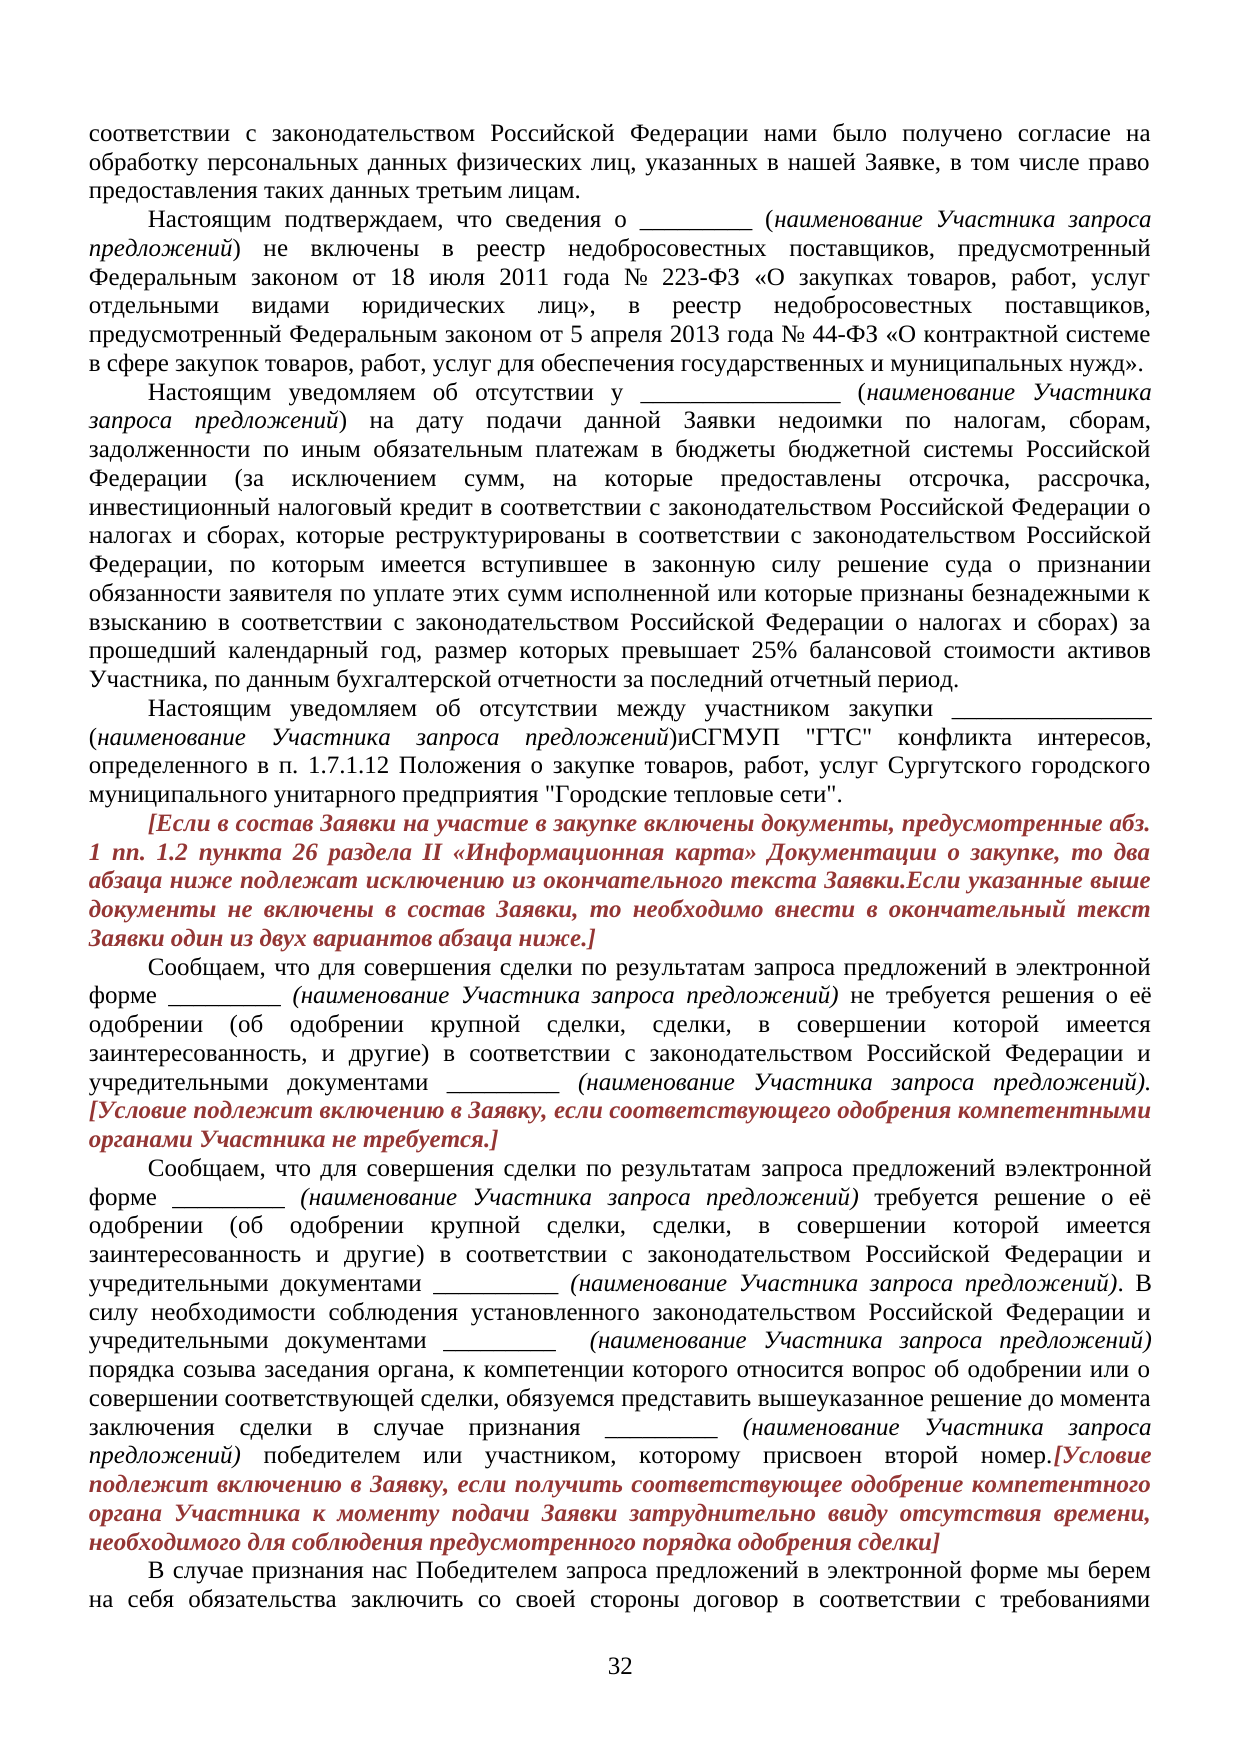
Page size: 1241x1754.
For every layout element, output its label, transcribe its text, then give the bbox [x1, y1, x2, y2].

text Настоящим подтверждаем, что сведения о _________ (наименование Участника запроса предложений) не включены в реестр недобросовестных поставщиков, предусмотренный Федеральным законом от 18 июля 2011 года № 223-ФЗ «О закупках товаров, работ, услуг отдельными видами юридических лиц», в реестр недобросовестных поставщиков, предусмотренный Федеральным законом от 5 апреля 2013 года № 44-ФЗ «О контрактной системе в сфере закупок товаров, работ, услуг для обеспечения государственных и муниципальных нужд». [89, 204, 1152, 377]
text Настоящим уведомляем об отсутствии между участником закупки ________________ (наименование Участника запроса предложений)иСГМУП "ГТС" конфликта интересов, определенного в п. 1.7.1.12 Положения о закупке товаров, работ, услуг Сургутского городского муниципального унитарного предприятия "Городские тепловые сети". [89, 693, 1152, 808]
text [89, 1556, 1152, 1613]
text [Если в состав Заявки на участие в закупке включены документы, предусмотренные абз. 1 пп. 1.2 пункта 26 раздела II «Информационная карта» Документации о закупке, то два абзаца ниже подлежат исключению из окончательного текста Заявки.Если указанные выше документы не включены в состав Заявки, то необходимо внести в окончательный текст Заявки один из двух вариантов абзаца ниже.] [89, 808, 1152, 952]
text Настоящим уведомляем об отсутствии у ________________ (наименование Участника запроса предложений) на дату подачи данной Заявки недоимки по налогам, сборам, задолженности по иным обязательным платежам в бюджеты бюджетной системы Российской Федерации (за исключением сумм, на которые предоставлены отсрочка, рассрочка, инвестиционный налоговый кредит в соответствии с законодательством Российской Федерации о налогах и сборах, которые реструктурированы в соответствии с законодательством Российской Федерации, по которым имеется вступившее в законную силу решение суда о признании обязанности заявителя по уплате этих сумм исполненной или которые признаны безнадежными к взысканию в соответствии с законодательством Российской Федерации о налогах и сборах) за прошедший календарный год, размер которых превышает 25% балансовой стоимости активов Участника, по данным бухгалтерской отчетности за последний отчетный период. [89, 377, 1152, 693]
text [89, 118, 1152, 204]
text Сообщаем, что для совершения сделки по результатам запроса предложений в электронной форме _________ (наименование Участника запроса предложений) не требуется решения о её одобрении (об одобрении крупной сделки, сделки, в совершении которой имеется заинтересованность, и другие) в соответствии с законодательством Российской Федерации и учредительными документами _________ (наименование Участника запроса предложений).[Условие подлежит включению в Заявку, если соответствующего одобрения компетентными органами Участника не требуется.] [89, 952, 1152, 1153]
text Сообщаем, что для совершения сделки по результатам запроса предложений вэлектронной форме _________ (наименование Участника запроса предложений) требуется решение о её одобрении (об одобрении крупной сделки, сделки, в совершении которой имеется заинтересованность и другие) в соответствии с законодательством Российской Федерации и учредительными документами __________ (наименование Участника запроса предложений). В силу необходимости соблюдения установленного законодательством Российской Федерации и учредительными документами _________ (наименование Участника запроса предложений) порядка созыва заседания органа, к компетенции которого относится вопрос об одобрении или о совершении соответствующей сделки, обязуемся представить вышеуказанное решение до момента заключения сделки в случае признания _________ (наименование Участника запроса предложений) победителем или участником, которому присвоен второй номер.[Условие подлежит включению в Заявку, если получить соответствующее одобрение компетентного органа Участника к моменту подачи Заявки затруднительно ввиду отсутствия времени, необходимого для соблюдения предусмотренного порядка одобрения сделки] [89, 1153, 1152, 1556]
